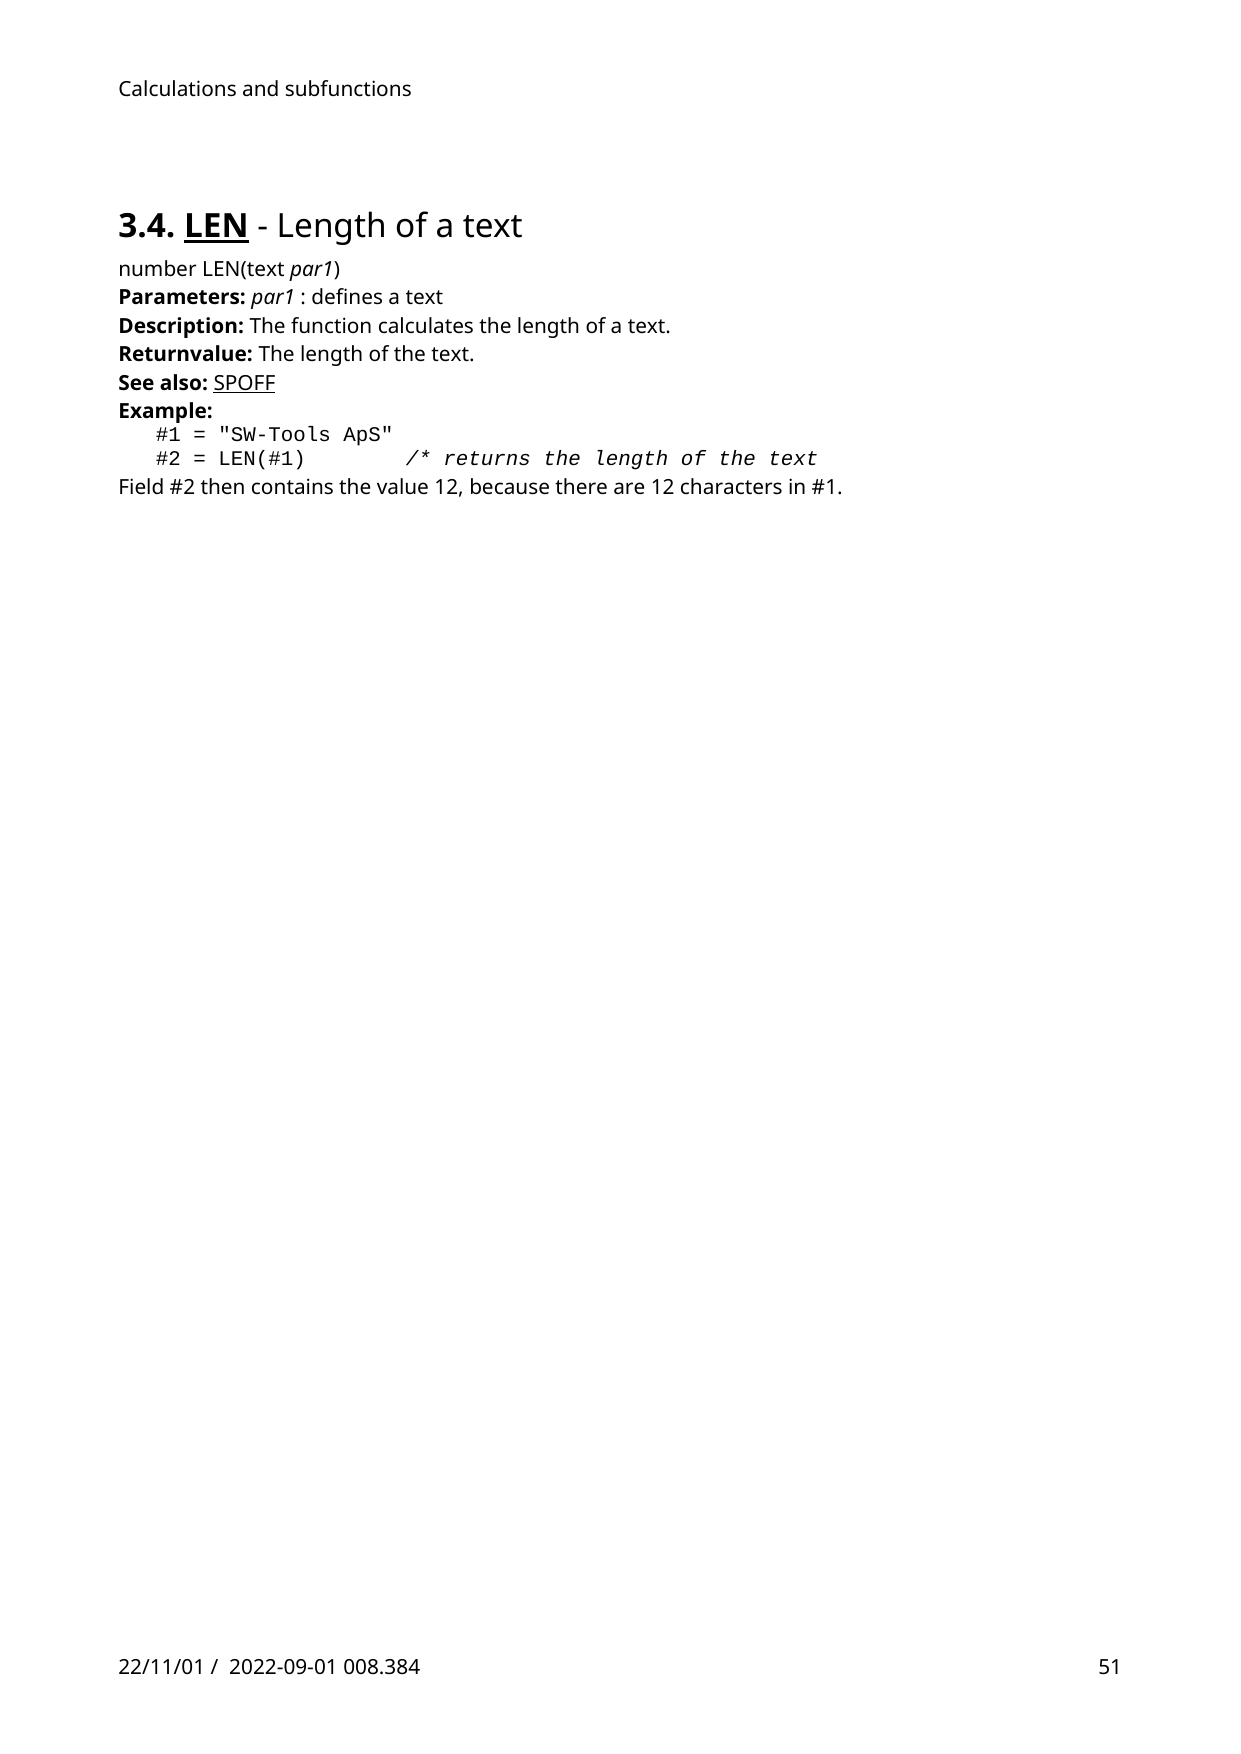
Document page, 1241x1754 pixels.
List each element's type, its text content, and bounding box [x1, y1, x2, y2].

text #2 = LEN(#1) /* returns the length of the text [118, 448, 1122, 472]
text Field #2 then contains the value 12, because there are 12 characters in #1. [118, 472, 1122, 500]
subtitle 3.4. LEN - Length of a text [118, 202, 1122, 248]
text See also: SPOFF [118, 368, 1122, 396]
text #1 = "SW-Tools ApS" [118, 424, 1122, 448]
text number LEN(text par1) [118, 254, 1122, 282]
text Returnvalue: The length of the text. [118, 339, 1122, 368]
text Parameters: par1 : defines a text [118, 282, 1122, 311]
text Description: The function calculates the length of a text. [118, 311, 1122, 339]
text Example: [118, 396, 1122, 424]
